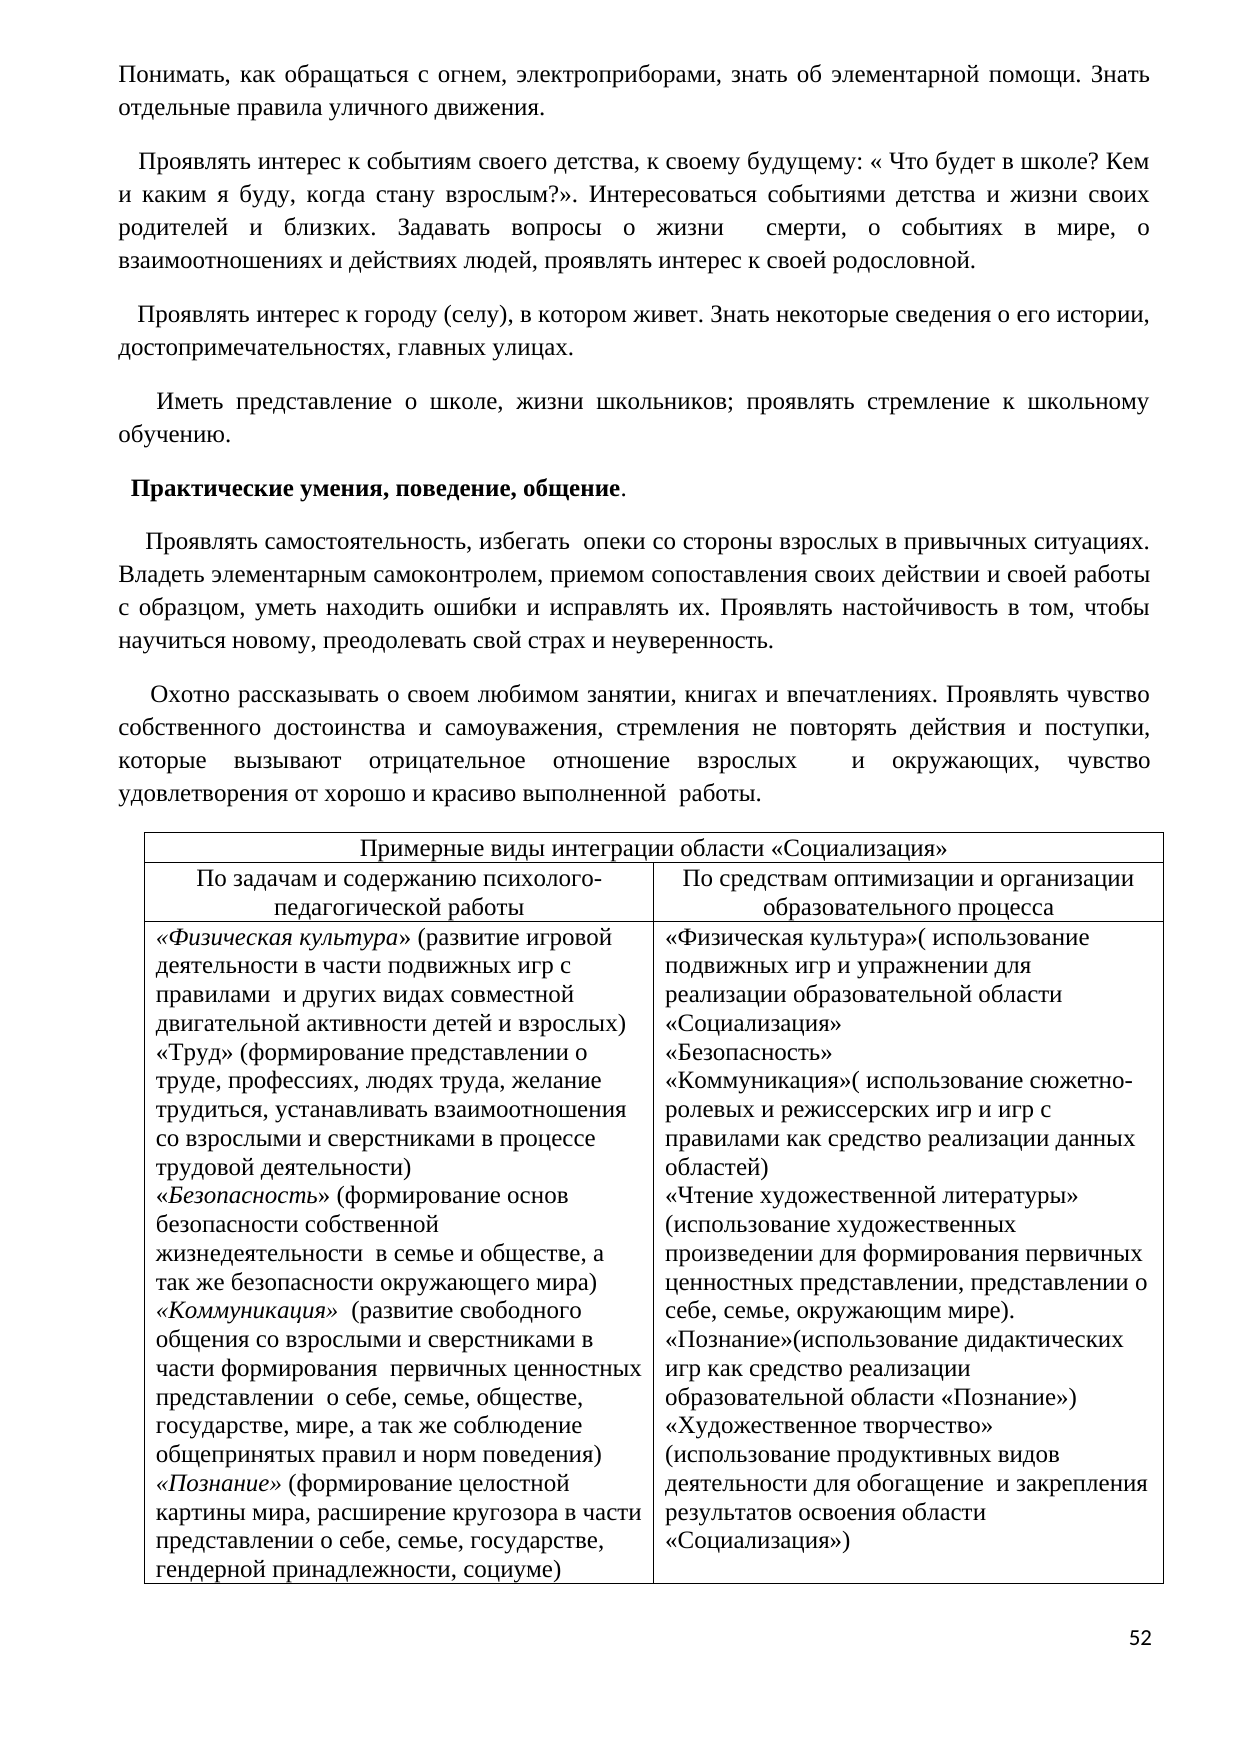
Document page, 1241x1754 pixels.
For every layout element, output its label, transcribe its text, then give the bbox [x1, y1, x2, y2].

table_cell «Физическая культура»( использование подвижных игр и упражнении для реализации образовательной области «Социализация» «Безопасность» «Коммуникация»( использование сюжетно-ролевых и режиссерских игр и игр с правилами как средство реализации данных областей) «Чтение художественной литературы» (использование художественных произведении для формирования первичных ценностных представлении, представлении о себе, семье, окружающим мире). «Познание»(использование дидактических игр как средство реализации образовательной области «Познание») «Художественное творчество» (использование продуктивных видов деятельности для обогащение и закрепления результатов освоения области «Социализация») [654, 922, 1163, 1583]
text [118, 59, 1152, 121]
table_header Примерные виды интеграции области «Социализация» [145, 833, 1163, 862]
text Проявлять самостоятельность, избегать опеки со стороны взрослых в привычных ситуациях. Владеть элементарным самоконтролем, приемом сопоставления своих действии и своей работы с образцом, уметь находить ошибки и исправлять их. Проявлять настойчивость в том, чтобы научиться новому, преодолевать свой страх и неуверенность. [118, 526, 1152, 654]
table_cell «Физическая культура» (развитие игровой деятельности в части подвижных игр с правилами и других видах совместной двигательной активности детей и взрослых) «Труд» (формирование представлении о труде, профессиях, людях труда, желание трудиться, устанавливать взаимоотношения со взрослыми и сверстниками в процессе трудовой деятельности) «Безопасность» (формирование основ безопасности собственной жизнедеятельности в семье и обществе, а так же безопасности окружающего мира) «Коммуникация» (развитие свободного общения со взрослыми и сверстниками в части формирования первичных ценностных представлении о себе, семье, обществе, государстве, мире, а так же соблюдение общепринятых правил и норм поведения) «Познание» (формирование целостной картины мира, расширение кругозора в части представлении о себе, семье, государстве, гендерной принадлежности, социуме) [145, 922, 653, 1583]
text Охотно рассказывать о своем любимом занятии, книгах и впечатлениях. Проявлять чувство собственного достоинства и самоуважения, стремления не повторять действия и поступки, которые вызывают отрицательное отношение взрослых и окружающих, чувство удовлетворения от хорошо и красиво выполненной работы. [118, 679, 1152, 807]
text Практические умения, поведение, общение. [118, 473, 1152, 501]
table_cell По средствам оптимизации и организации образовательного процесса [654, 863, 1163, 921]
text Иметь представление о школе, жизни школьников; проявлять стремление к школьному обучению. [118, 386, 1152, 447]
text Проявлять интерес к городу (селу), в котором живет. Знать некоторые сведения о его истории, достопримечательностях, главных улицах. [118, 299, 1152, 361]
table_cell По задачам и содержанию психолого-педагогической работы [145, 863, 653, 921]
text Проявлять интерес к событиям своего детства, к своему будущему: « Что будет в школе? Кем и каким я буду, когда стану взрослым?». Интересоваться событиями детства и жизни своих родителей и близких. Задавать вопросы о жизни смерти, о событиях в мире, о взаимоотношениях и действиях людей, проявлять интерес к своей родословной. [118, 146, 1152, 274]
